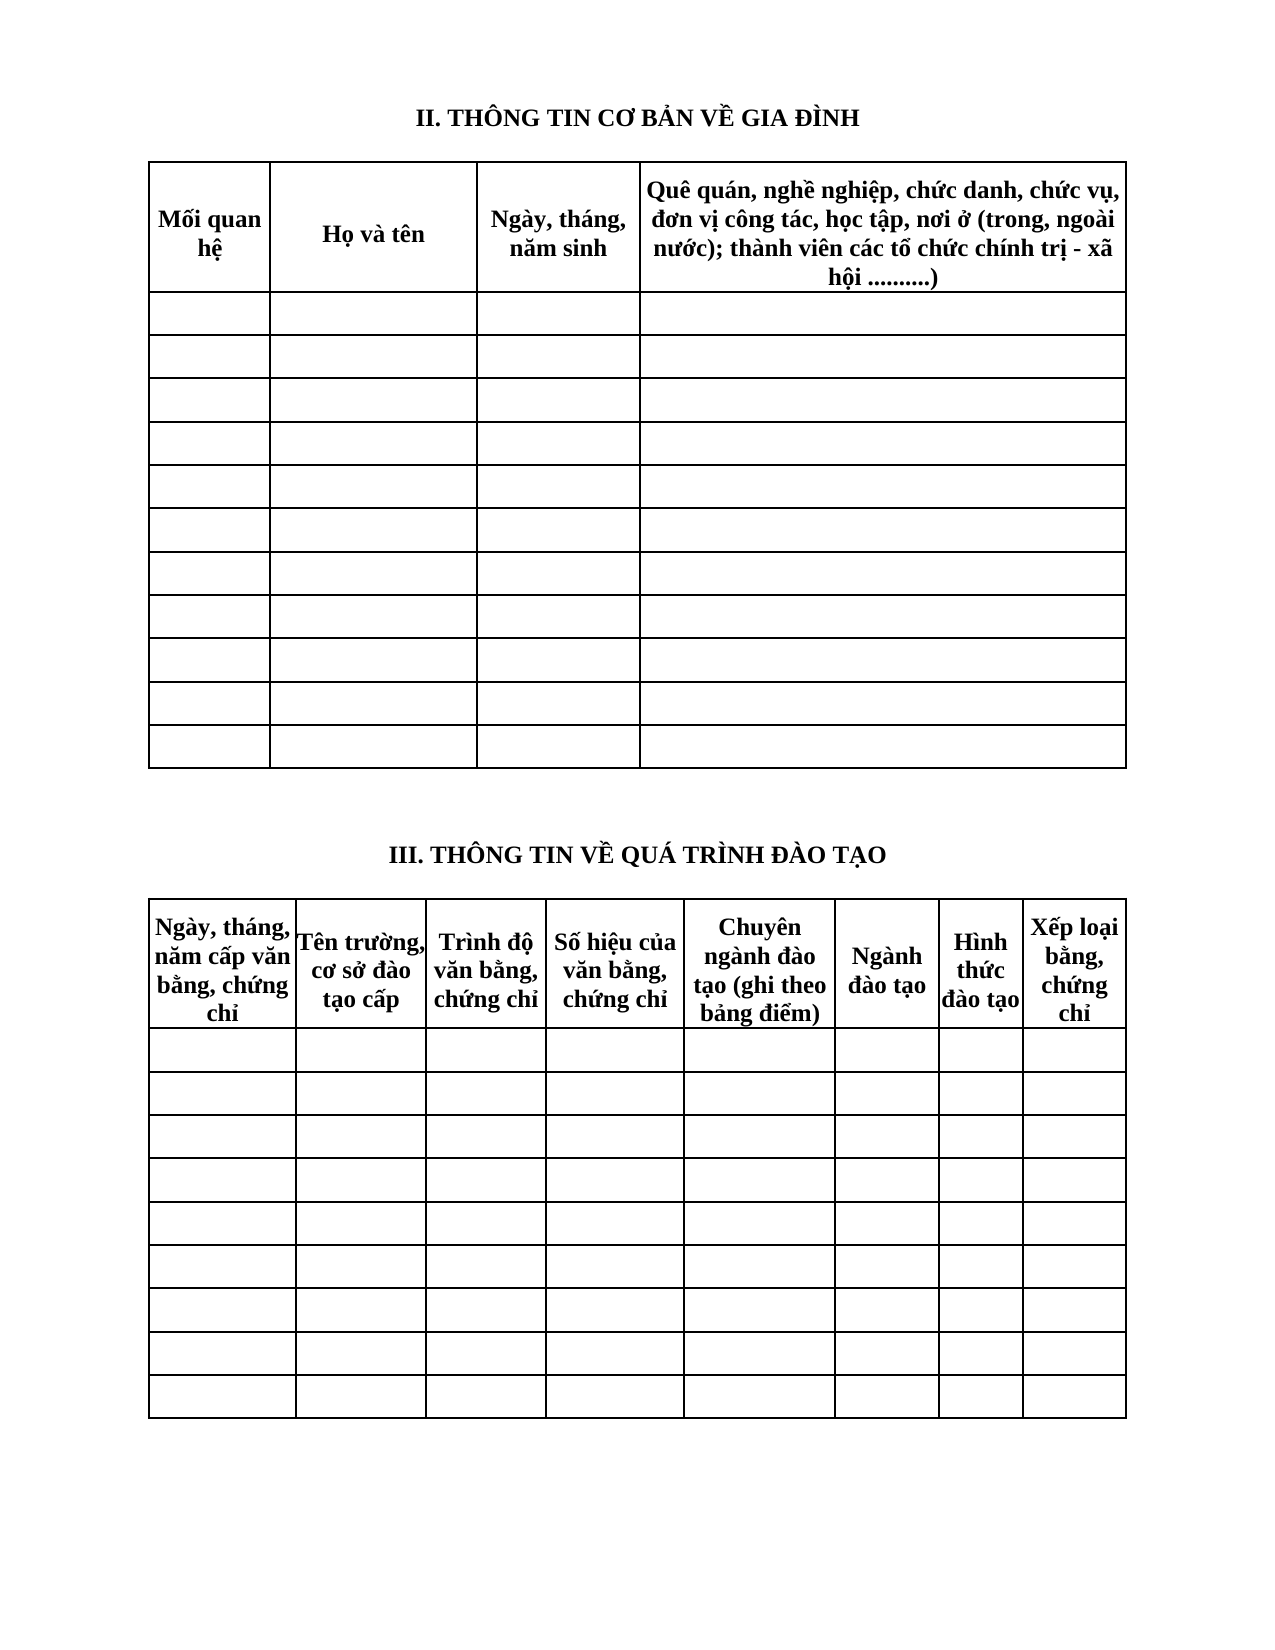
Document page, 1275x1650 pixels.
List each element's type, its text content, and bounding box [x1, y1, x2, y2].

table_header Tên trường, cơ sở đào tạo cấp [297, 900, 425, 1027]
table_cell [427, 1073, 545, 1114]
table_cell [271, 466, 476, 507]
table_cell [940, 1073, 1022, 1114]
table_cell [478, 423, 639, 464]
table_cell [271, 293, 476, 334]
table_header Họ và tên [271, 163, 476, 291]
table_cell [271, 423, 476, 464]
table_cell [150, 423, 269, 464]
table_cell [940, 1333, 1022, 1374]
table_cell [150, 466, 269, 507]
table_cell [836, 1159, 938, 1201]
table_cell [150, 379, 269, 421]
table_cell [478, 509, 639, 551]
table_cell [271, 683, 476, 724]
table_cell [641, 379, 1125, 421]
table_cell [1024, 1159, 1125, 1201]
table_cell [478, 379, 639, 421]
table_cell [836, 1376, 938, 1417]
text III. THÔNG TIN VỀ QUÁ TRÌNH ĐÀO TẠO [150, 840, 1125, 868]
table_cell [297, 1246, 425, 1287]
table_cell [685, 1376, 834, 1417]
table_cell [836, 1333, 938, 1374]
table_cell [150, 1116, 295, 1157]
table_header Ngành đào tạo [836, 900, 938, 1027]
text II. THÔNG TIN CƠ BẢN VỀ GIA ĐÌNH [150, 103, 1125, 132]
table_cell [478, 293, 639, 334]
table_cell [150, 639, 269, 681]
table_cell [150, 1246, 295, 1287]
table_cell [297, 1116, 425, 1157]
table_cell [427, 1289, 545, 1331]
table_cell [150, 1203, 295, 1244]
table_cell [641, 423, 1125, 464]
table_cell [685, 1073, 834, 1114]
table_cell [478, 336, 639, 377]
table_cell [685, 1246, 834, 1287]
table_cell [427, 1333, 545, 1374]
table_cell [547, 1376, 683, 1417]
table_cell [547, 1203, 683, 1244]
table_cell [150, 1029, 295, 1071]
table_cell [297, 1073, 425, 1114]
table_cell [641, 596, 1125, 637]
table_cell [940, 1116, 1022, 1157]
table_cell [1024, 1203, 1125, 1244]
table_cell [150, 1289, 295, 1331]
table_cell [297, 1333, 425, 1374]
table_cell [940, 1159, 1022, 1201]
table_cell [836, 1289, 938, 1331]
table_cell [297, 1159, 425, 1201]
table_cell [150, 553, 269, 594]
table_cell [150, 293, 269, 334]
table_cell [478, 683, 639, 724]
table_cell [641, 639, 1125, 681]
table_cell [1024, 1289, 1125, 1331]
table_cell [1024, 1073, 1125, 1114]
table_cell [150, 509, 269, 551]
table_cell [685, 1333, 834, 1374]
table_cell [150, 726, 269, 767]
table_cell [150, 1073, 295, 1114]
table_cell [685, 1116, 834, 1157]
table_cell [478, 596, 639, 637]
table_header Quê quán, nghề nghiệp, chức danh, chức vụ, đơn vị công tác, học tập, nơi ở (trong, ngoài nước); thành viên các tổ chức chính trị - xã hội ..........) [641, 163, 1125, 291]
table_cell [427, 1376, 545, 1417]
table_cell [547, 1029, 683, 1071]
table_cell [271, 639, 476, 681]
table_header Ngày, tháng, năm cấp văn bằng, chứng chỉ [150, 900, 295, 1027]
table_cell [297, 1289, 425, 1331]
table_header Xếp loại bằng, chứng chỉ [1024, 900, 1125, 1027]
table_cell [641, 553, 1125, 594]
table_cell [271, 596, 476, 637]
table_cell [150, 683, 269, 724]
table_cell [641, 509, 1125, 551]
table_cell [836, 1246, 938, 1287]
table_cell [427, 1246, 545, 1287]
table_header Mối quan hệ [150, 163, 269, 291]
table_cell [271, 379, 476, 421]
table_cell [271, 553, 476, 594]
table_cell [427, 1029, 545, 1071]
table_cell [836, 1203, 938, 1244]
table_cell [641, 336, 1125, 377]
table_cell [547, 1116, 683, 1157]
table_cell [297, 1029, 425, 1071]
table_header Chuyên ngành đào tạo (ghi theo bảng điểm) [685, 900, 834, 1027]
table_cell [547, 1289, 683, 1331]
table_cell [547, 1246, 683, 1287]
table_cell [427, 1116, 545, 1157]
table_header Ngày, tháng, năm sinh [478, 163, 639, 291]
table_cell [836, 1029, 938, 1071]
table_cell [547, 1073, 683, 1114]
table_cell [297, 1376, 425, 1417]
table_cell [1024, 1246, 1125, 1287]
table_cell [1024, 1116, 1125, 1157]
table_cell [150, 1159, 295, 1201]
table_cell [297, 1203, 425, 1244]
table_cell [1024, 1029, 1125, 1071]
table_cell [271, 509, 476, 551]
table_cell [150, 1333, 295, 1374]
table_cell [685, 1289, 834, 1331]
table_cell [478, 726, 639, 767]
table_cell [685, 1159, 834, 1201]
table_cell [641, 466, 1125, 507]
table_cell [940, 1246, 1022, 1287]
table_cell [641, 293, 1125, 334]
table_cell [836, 1116, 938, 1157]
table_cell [150, 1376, 295, 1417]
table_cell [547, 1333, 683, 1374]
table_cell [150, 336, 269, 377]
table_cell [478, 466, 639, 507]
table_cell [547, 1159, 683, 1201]
table_cell [427, 1159, 545, 1201]
table_cell [940, 1203, 1022, 1244]
table_cell [940, 1376, 1022, 1417]
table_cell [685, 1029, 834, 1071]
table_header Hình thức đào tạo [940, 900, 1022, 1027]
table_cell [1024, 1333, 1125, 1374]
table_cell [478, 639, 639, 681]
table_cell [940, 1289, 1022, 1331]
table_header Số hiệu của văn bằng, chứng chỉ [547, 900, 683, 1027]
table_cell [427, 1203, 545, 1244]
table_cell [150, 596, 269, 637]
table_cell [271, 336, 476, 377]
table_cell [685, 1203, 834, 1244]
table_cell [940, 1029, 1022, 1071]
table_cell [641, 683, 1125, 724]
table_cell [478, 553, 639, 594]
table_header Trình độ văn bằng, chứng chỉ [427, 900, 545, 1027]
table_cell [836, 1073, 938, 1114]
table_cell [641, 726, 1125, 767]
table_cell [1024, 1376, 1125, 1417]
table_cell [271, 726, 476, 767]
